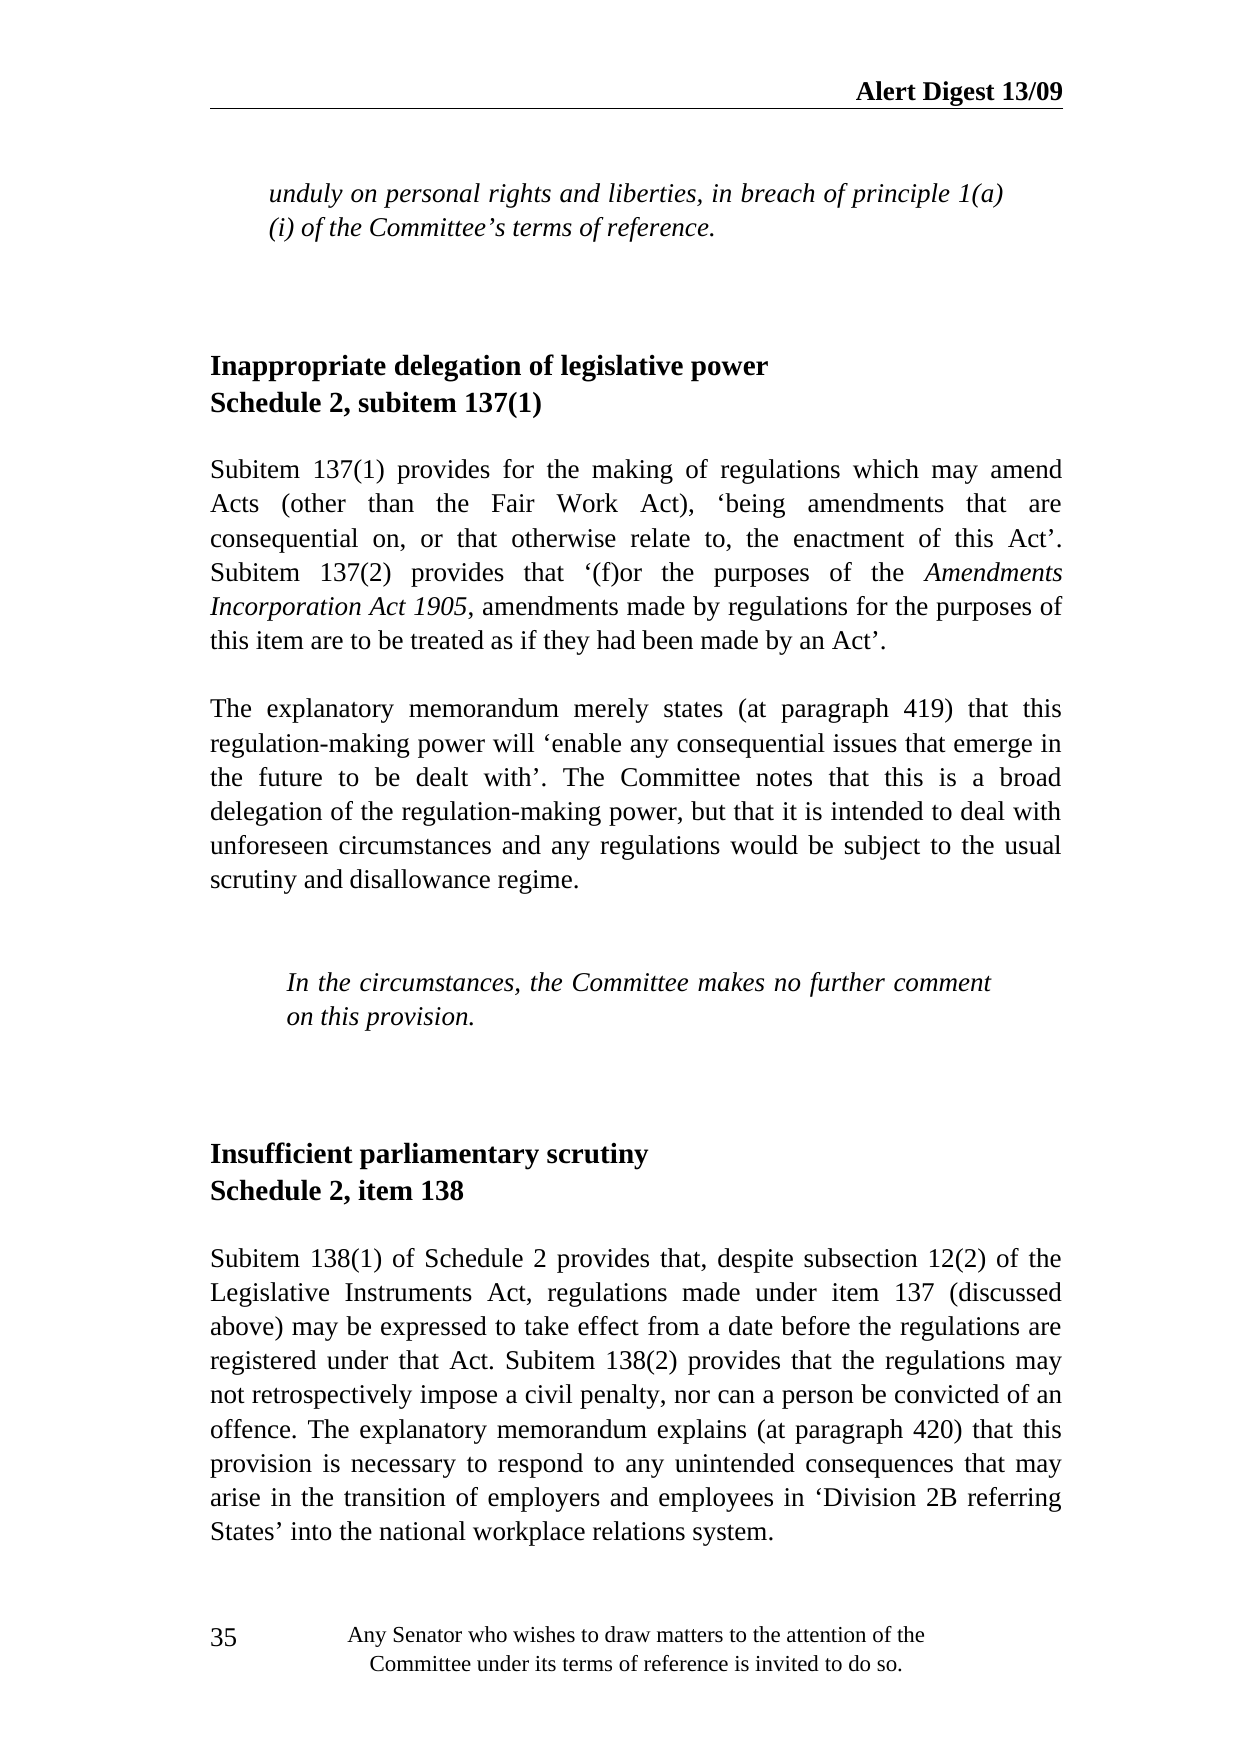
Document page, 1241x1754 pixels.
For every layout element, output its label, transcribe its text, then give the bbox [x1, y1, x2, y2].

text The explanatory memorandum merely states (at paragraph 419) that this regulation-making power will ‘enable any consequential issues that emerge in the future to be dealt with’. The Committee notes that this is a broad delegation of the regulation-making power, but that it is intended to deal with unforeseen circumstances and any regulations would be subject to the usual scrutiny and disallowance regime. [210, 692, 1063, 894]
text Schedule 2, subitem 137(1) [210, 385, 1063, 418]
text Subitem 137(1) provides for the making of regulations which may amend Acts (other than the Fair Work Act), ‘being amendments that are consequential on, or that otherwise relate to, the enactment of this Act’. Subitem 137(2) provides that ‘(f)or the purposes of the Amendments Incorporation Act 1905, amendments made by regulations for the purposes of this item are to be treated as if they had been made by an Act’. [210, 453, 1063, 655]
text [269, 177, 1004, 242]
text In the circumstances, the Committee makes no further comment on this provision. [286, 966, 992, 1031]
text Schedule 2, item 138 [210, 1173, 1063, 1207]
text Subitem 138(1) of Schedule 2 provides that, despite subsection 12(2) of the Legislative Instruments Act, regulations made under item 137 (discussed above) may be expressed to take effect from a date before the regulations are registered under that Act. Subitem 138(2) provides that the regulations may not retrospectively impose a civil penalty, nor can a person be convicted of an offence. The explanatory memorandum explains (at paragraph 420) that this provision is necessary to respond to any unintended consequences that may arise in the transition of employers and employees in ‘Division 2B referring States’ into the national workplace relations system. [210, 1242, 1063, 1546]
text Inappropriate delegation of legislative power [210, 348, 1063, 382]
text Insufficient parliamentary scrutiny [210, 1137, 1063, 1170]
